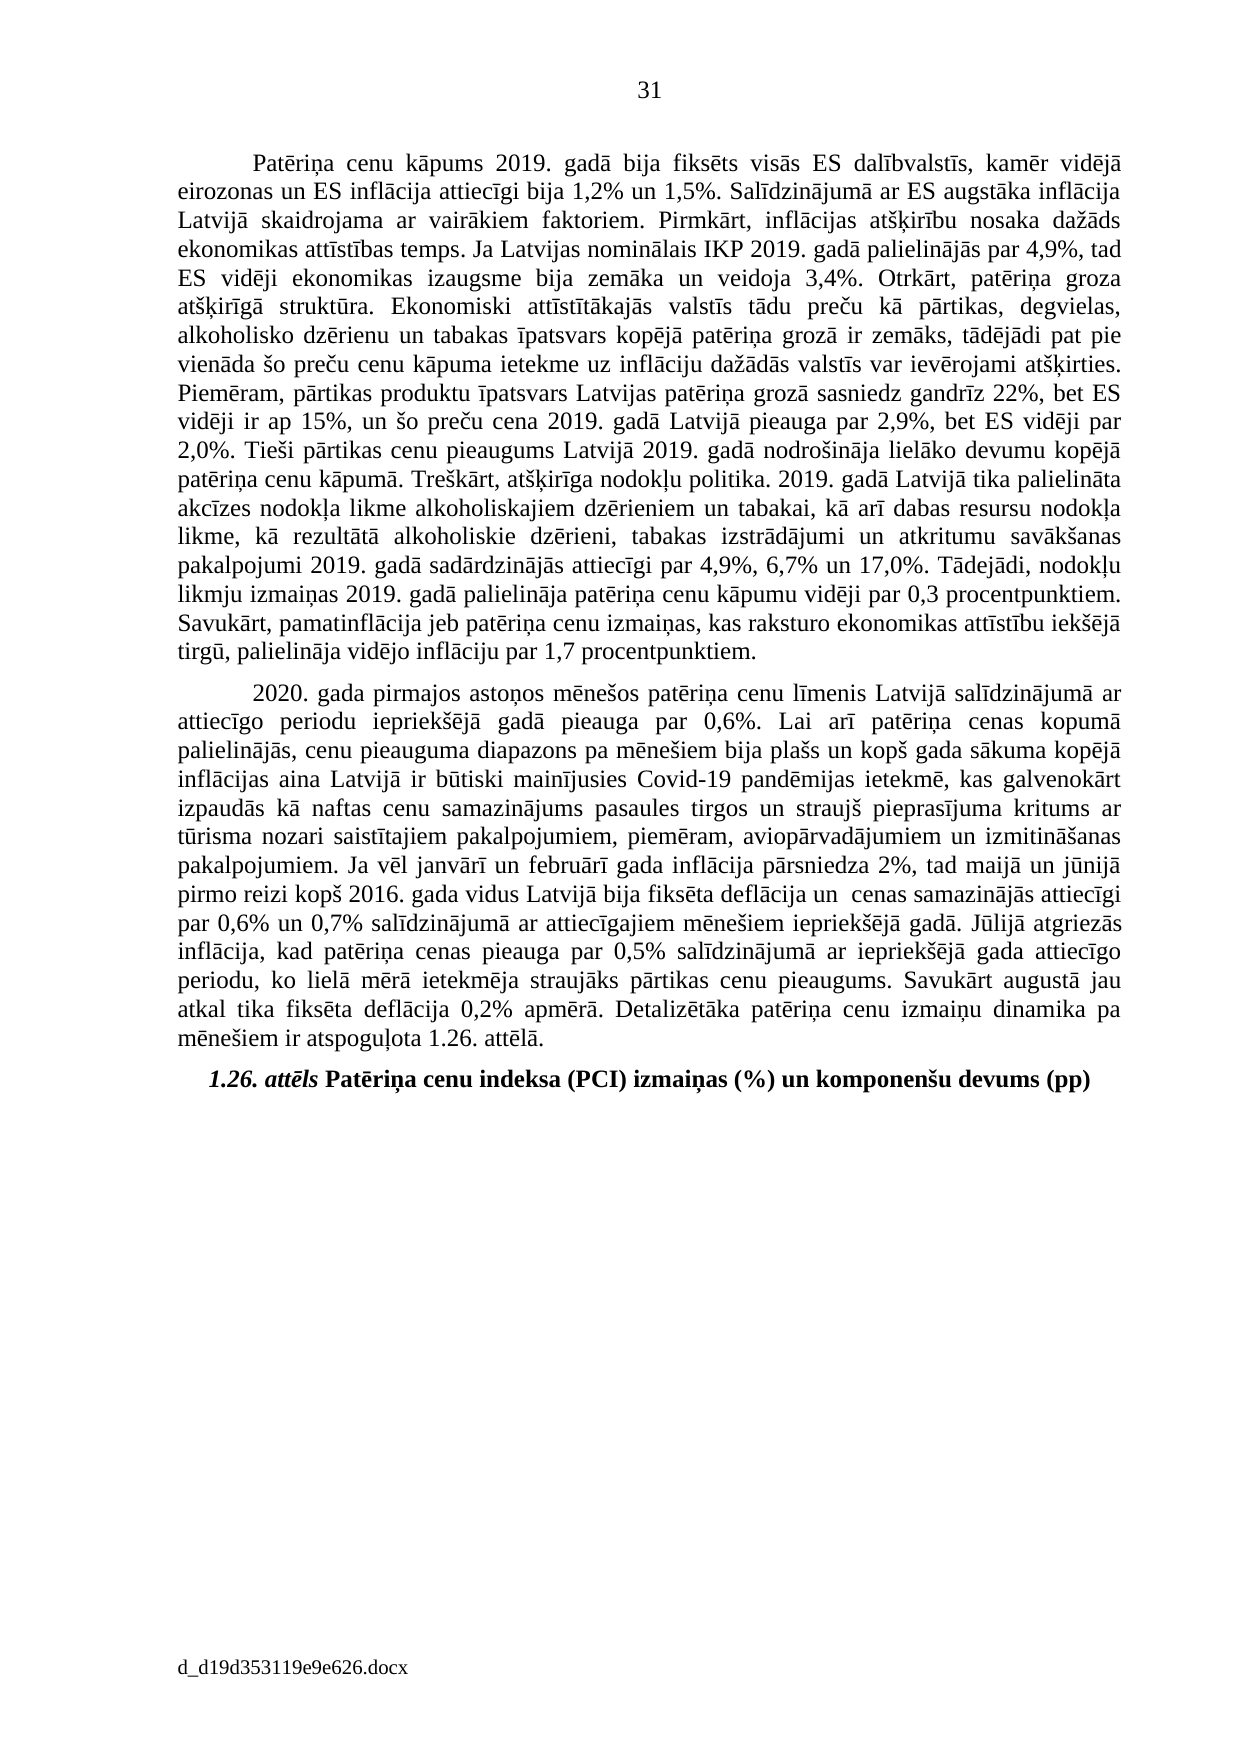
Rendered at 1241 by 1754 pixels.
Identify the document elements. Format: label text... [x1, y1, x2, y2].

text 2020. gada pirmajos astoņos mēnešos patēriņa cenu līmenis Latvijā salīdzinājumā ar attiecīgo periodu iepriekšējā gadā pieauga par 0,6%. Lai arī patēriņa cenas kopumā palielinājās, cenu pieauguma diapazons pa mēnešiem bija plašs un kopš gada sākuma kopējā inflācijas aina Latvijā ir būtiski mainījusies Covid-19 pandēmijas ietekmē, kas galvenokārt izpaudās kā naftas cenu samazinājums pasaules tirgos un straujš pieprasījuma kritums ar tūrisma nozari saistītajiem pakalpojumiem, piemēram, aviopārvadājumiem un izmitināšanas pakalpojumiem. Ja vēl janvārī un februārī gada inflācija pārsniedza 2%, tad maijā un jūnijā pirmo reizi kopš 2016. gada vidus Latvijā bija fiksēta deflācija un cenas samazinājās attiecīgi par 0,6% un 0,7% salīdzinājumā ar attiecīgajiem mēnešiem iepriekšējā gadā. Jūlijā atgriezās inflācija, kad patēriņa cenas pieauga par 0,5% salīdzinājumā ar iepriekšējā gada attiecīgo periodu, ko lielā mērā ietekmēja straujāks pārtikas cenu pieaugums. Savukārt augustā jau atkal tika fiksēta deflācija 0,2% apmērā. Detalizētāka patēriņa cenu izmaiņu dinamika pa mēnešiem ir atspoguļota 1.26. attēlā. [177, 678, 1122, 1051]
text 1.26. attēls Patēriņa cenu indeksa (PCI) izmaiņas (%) un komponenšu devums (pp) [177, 1064, 1122, 1093]
text Patēriņa cenu kāpums 2019. gadā bija fiksēts visās ES dalībvalstīs, kamēr vidējā eirozonas un ES inflācija attiecīgi bija 1,2% un 1,5%. Salīdzinājumā ar ES augstāka inflācija Latvijā skaidrojama ar vairākiem faktoriem. Pirmkārt, inflācijas atšķirību nosaka dažāds ekonomikas attīstības temps. Ja Latvijas nominālais IKP 2019. gadā palielinājās par 4,9%, tad ES vidēji ekonomikas izaugsme bija zemāka un veidoja 3,4%. Otrkārt, patēriņa groza atšķirīgā struktūra. Ekonomiski attīstītākajās valstīs tādu preču kā pārtikas, degvielas, alkoholisko dzērienu un tabakas īpatsvars kopējā patēriņa grozā ir zemāks, tādējādi pat pie vienāda šo preču cenu kāpuma ietekme uz inflāciju dažādās valstīs var ievērojami atšķirties. Piemēram, pārtikas produktu īpatsvars Latvijas patēriņa grozā sasniedz gandrīz 22%, bet ES vidēji ir ap 15%, un šo preču cena 2019. gadā Latvijā pieauga par 2,9%, bet ES vidēji par 2,0%. Tieši pārtikas cenu pieaugums Latvijā 2019. gadā nodrošināja lielāko devumu kopējā patēriņa cenu kāpumā. Treškārt, atšķirīga nodokļu politika. 2019. gadā Latvijā tika palielināta akcīzes nodokļa likme alkoholiskajiem dzērieniem un tabakai, kā arī dabas resursu nodokļa likme, kā rezultātā alkoholiskie dzērieni, tabakas izstrādājumi un atkritumu savākšanas pakalpojumi 2019. gadā sadārdzinājās attiecīgi par 4,9%, 6,7% un 17,0%. Tādejādi, nodokļu likmju izmaiņas 2019. gadā palielināja patēriņa cenu kāpumu vidēji par 0,3 procentpunktiem. Savukārt, pamatinflācija jeb patēriņa cenu izmaiņas, kas raksturo ekonomikas attīstību iekšējā tirgū, palielināja vidējo inflāciju par 1,7 procentpunktiem. [177, 148, 1122, 665]
